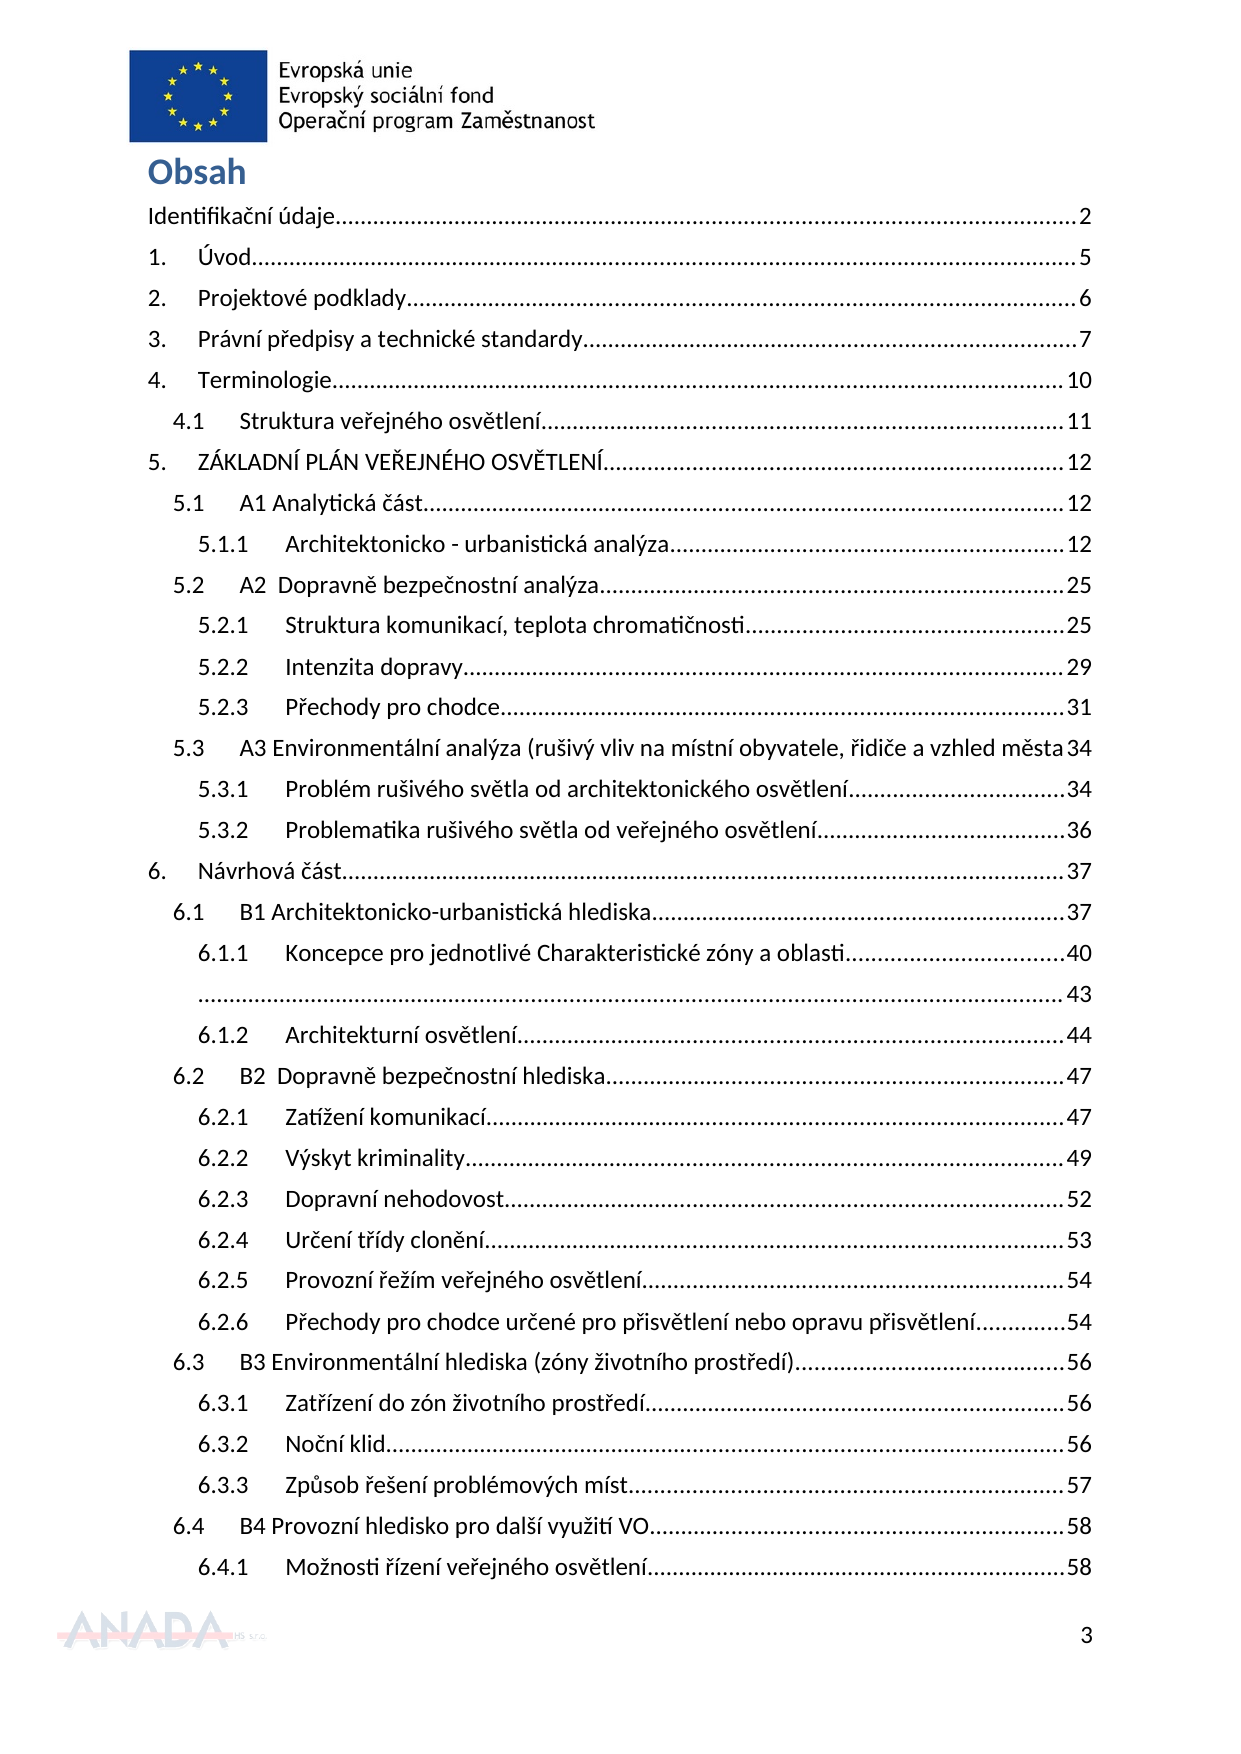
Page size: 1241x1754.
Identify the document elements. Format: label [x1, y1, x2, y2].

picture [126, 47, 599, 147]
